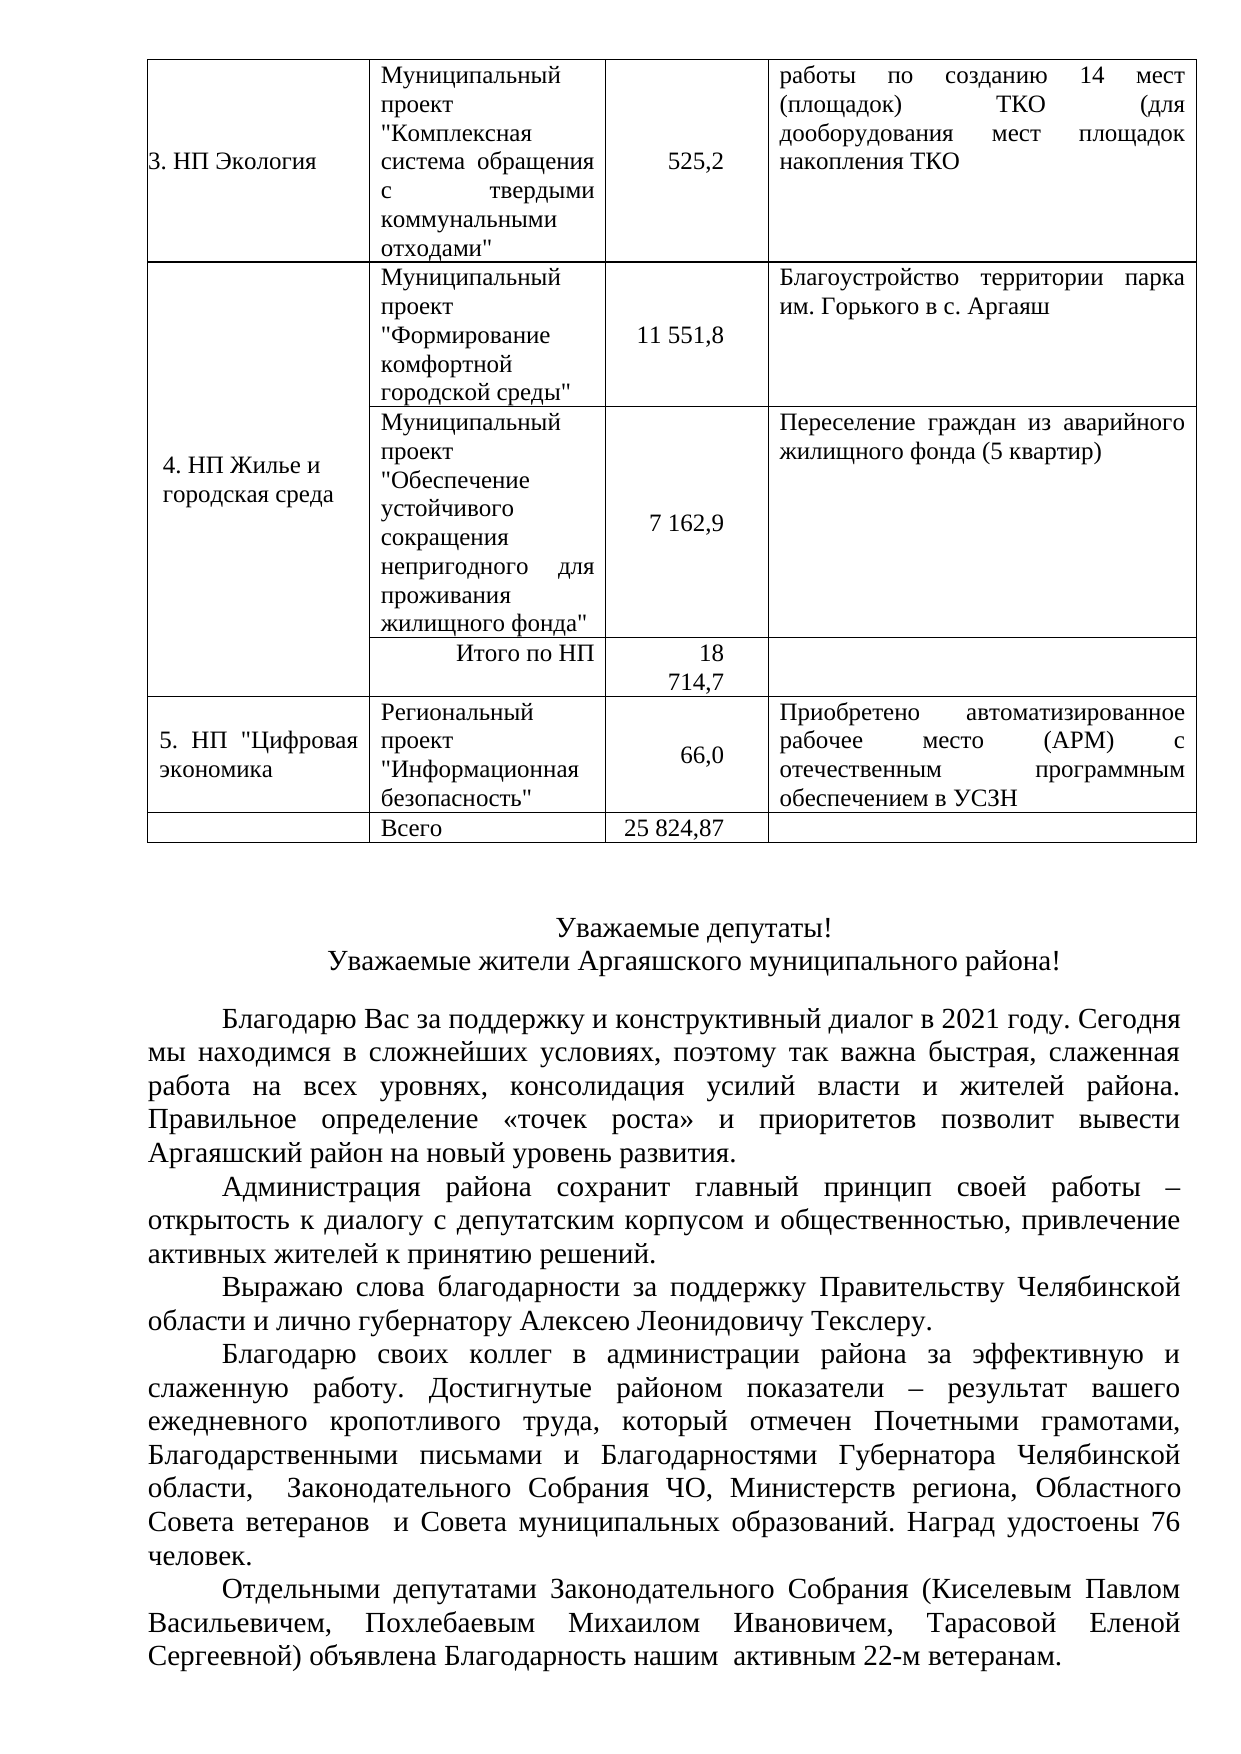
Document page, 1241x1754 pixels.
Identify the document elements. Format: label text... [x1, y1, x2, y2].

table_cell Региональный проект "Информационная безопасность" [370, 697, 605, 812]
text Администрация района сохранит главный принцип своей работы – открытость к диалогу с депутатским корпусом и общественностью, привлечение активных жителей к принятию решений. [148, 1169, 1181, 1269]
table_cell 25 824,87 [606, 813, 768, 842]
table_cell 66,0 [606, 697, 768, 812]
table_cell Благоустройство территории парка им. Горького в с. Аргаяш [769, 263, 1196, 406]
text Благодарю своих коллег в администрации района за эффективную и слаженную работу. Достигнутые районом показатели – результат вашего ежедневного кропотливого труда, который отмечен Почетными грамотами, Благодарственными письмами и Благодарностями Губернатора Челябинской области, Законодательного Собрания ЧО, Министерств региона, Областного Совета ветеранов и Совета муниципальных образований. Наград удостоены 76 человек. [148, 1336, 1181, 1571]
text Уважаемые жители Аргаяшского муниципального района! [148, 943, 1181, 977]
table_cell работы по созданию 14 мест (площадок) ТКО (для дооборудования мест площадок накопления ТКО [769, 60, 1196, 261]
table_cell 525,2 [606, 60, 768, 261]
table_cell 3. НП Экология [148, 60, 369, 261]
table_cell Приобретено автоматизированное рабочее место (АРМ) с отечественным программным обеспечением в УСЗН [769, 697, 1196, 812]
text Выражаю слова благодарности за поддержку Правительству Челябинской области и лично губернатору Алексею Леонидовичу Текслеру. [148, 1269, 1181, 1336]
table_cell [148, 813, 369, 842]
table_cell Муниципальный проект "Обеспечение устойчивого сокращения непригодного для проживания жилищного фонда" [370, 407, 605, 637]
text Уважаемые депутаты! [148, 910, 1181, 943]
table_cell 4. НП Жилье и городская среда [148, 263, 369, 696]
text Благодарю Вас за поддержку и конструктивный диалог в 2021 году. Сегодня мы находимся в сложнейших условиях, поэтому так важна быстрая, слаженная работа на всех уровнях, консолидация усилий власти и жителей района. Правильное определение «точек роста» и приоритетов позволит вывести Аргаяшский район на новый уровень развития. [148, 1001, 1181, 1169]
table_cell Переселение граждан из аварийного жилищного фонда (5 квартир) [769, 407, 1196, 637]
table_cell [769, 813, 1196, 842]
table_cell Муниципальный проект "Комплексная система обращения с твердыми коммунальными отходами" [370, 60, 605, 261]
table_cell 18 714,7 [606, 638, 768, 696]
table_cell 11 551,8 [606, 263, 768, 406]
table_cell [769, 638, 1196, 696]
table_cell Итого по НП [370, 638, 605, 696]
table_cell Муниципальный проект "Формирование комфортной городской среды" [370, 263, 605, 406]
table_cell 5. НП "Цифровая экономика [148, 697, 369, 812]
table_cell 7 162,9 [606, 407, 768, 637]
table_cell Всего [370, 813, 605, 842]
text Отдельными депутатами Законодательного Собрания (Киселевым Павлом Васильевичем, Похлебаевым Михаилом Ивановичем, Тарасовой Еленой Сергеевной) объявлена Благодарность нашим активным 22-м ветеранам. [148, 1571, 1181, 1672]
